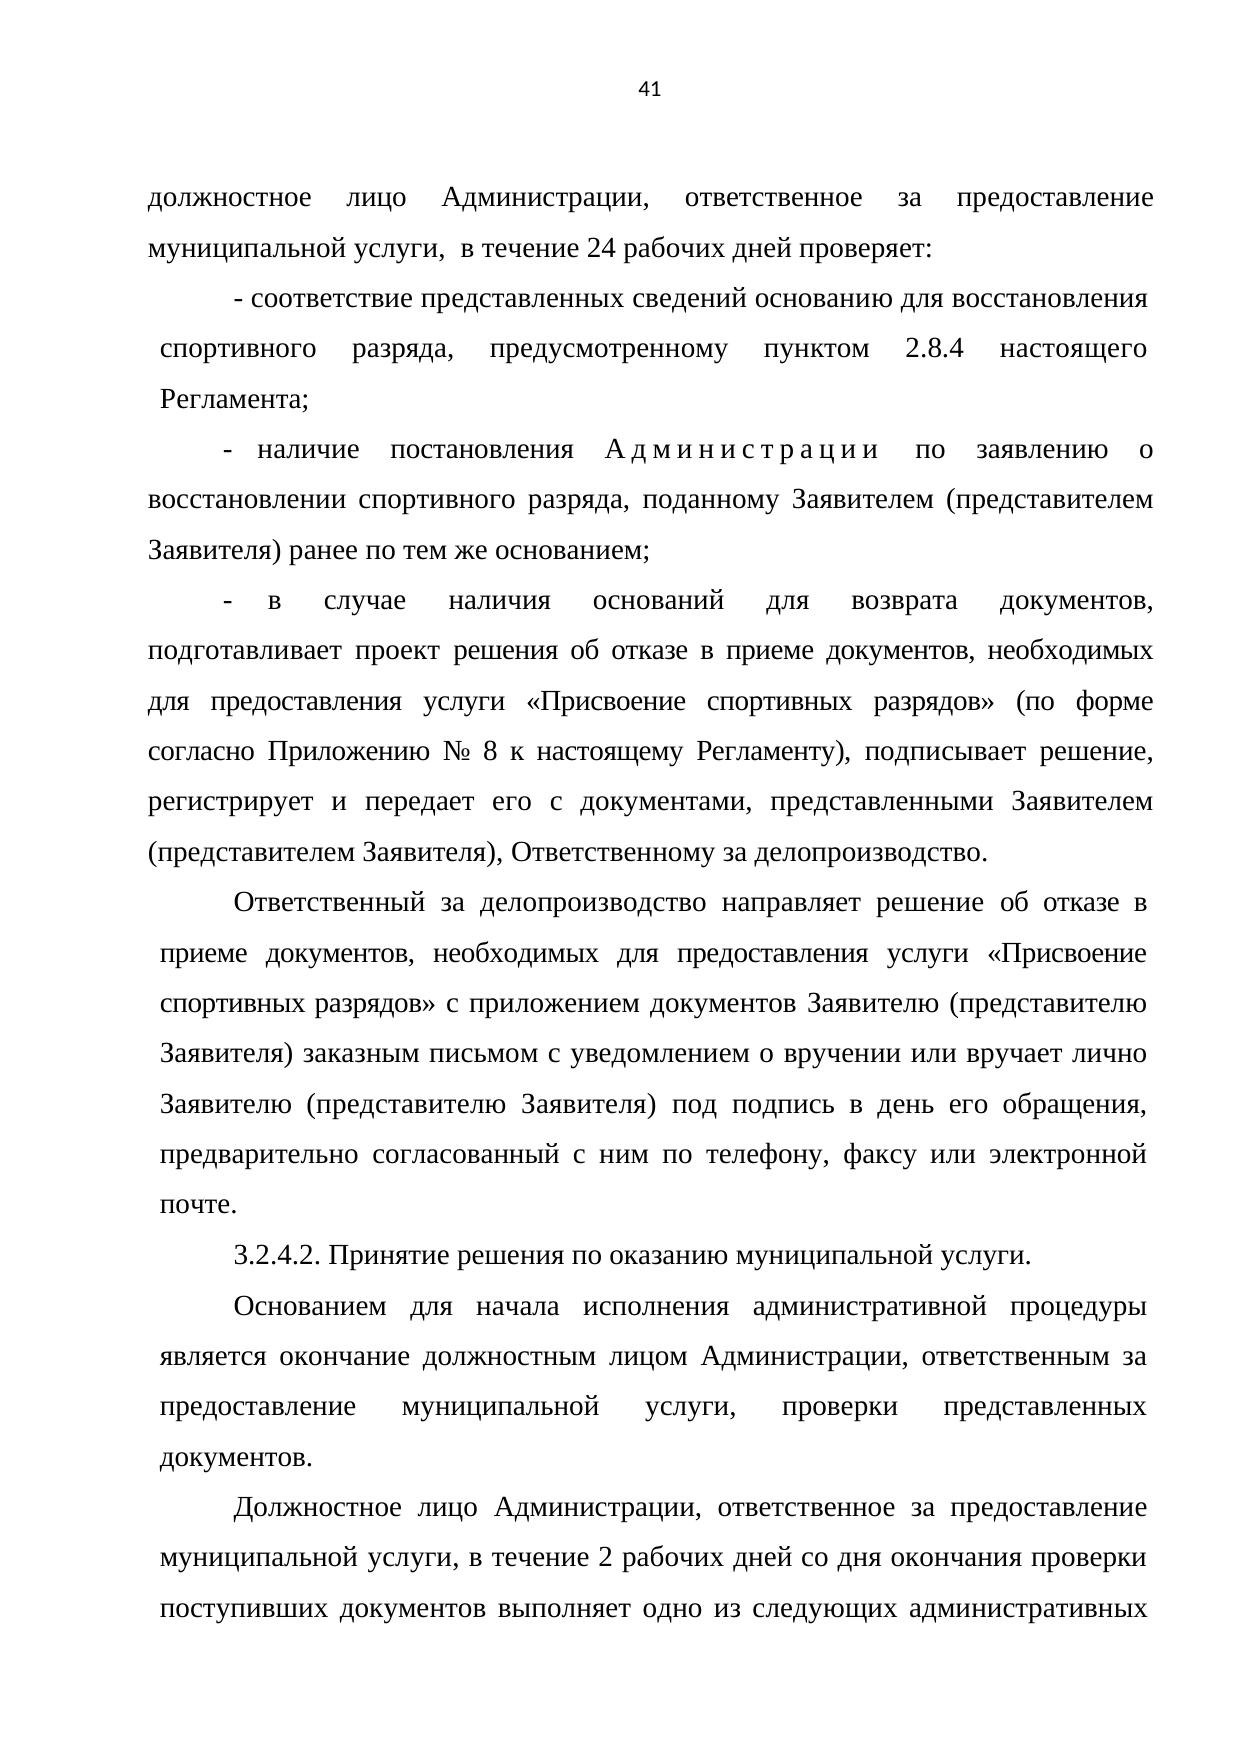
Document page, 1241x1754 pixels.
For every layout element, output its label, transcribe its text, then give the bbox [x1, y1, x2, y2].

text Основанием для начала исполнения административной процедуры является окончание должностным лицом Администрации, ответственным за предоставление муниципальной услуги, проверки представленных документов. [159, 1288, 1147, 1472]
text - в случае наличия оснований для возврата документов, подготавливает проект решения об отказе в приеме документов, необходимых для предоставления услуги «Присвоение спортивных разрядов» (по форме согласно Приложению № 8 к настоящему Регламенту), подписывает решение, регистрирует и передает его с документами, представленными Заявителем (представителем Заявителя), Ответственному за делопроизводство. [148, 582, 1154, 867]
text 3.2.4.2. Принятие решения по оказанию муниципальной услуги. [159, 1237, 1147, 1271]
text - наличие постановления Администрации по заявлению о восстановлении спортивного разряда, поданному Заявителем (представителем Заявителя) ранее по тем же основанием; [148, 431, 1154, 565]
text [159, 1489, 1147, 1623]
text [148, 179, 1154, 263]
text Ответственный за делопроизводство направляет решение об отказе в приеме документов, необходимых для предоставления услуги «Присвоение спортивных разрядов» с приложением документов Заявителю (представителю Заявителя) заказным письмом с уведомлением о вручении или вручает лично Заявителю (представителю Заявителя) под подпись в день его обращения, предварительно согласованный с ним по телефону, факсу или электронной почте. [159, 884, 1147, 1220]
text - соответствие представленных сведений основанию для восстановления спортивного разряда, предусмотренному пунктом 2.8.4 настоящего Регламента; [159, 280, 1148, 414]
